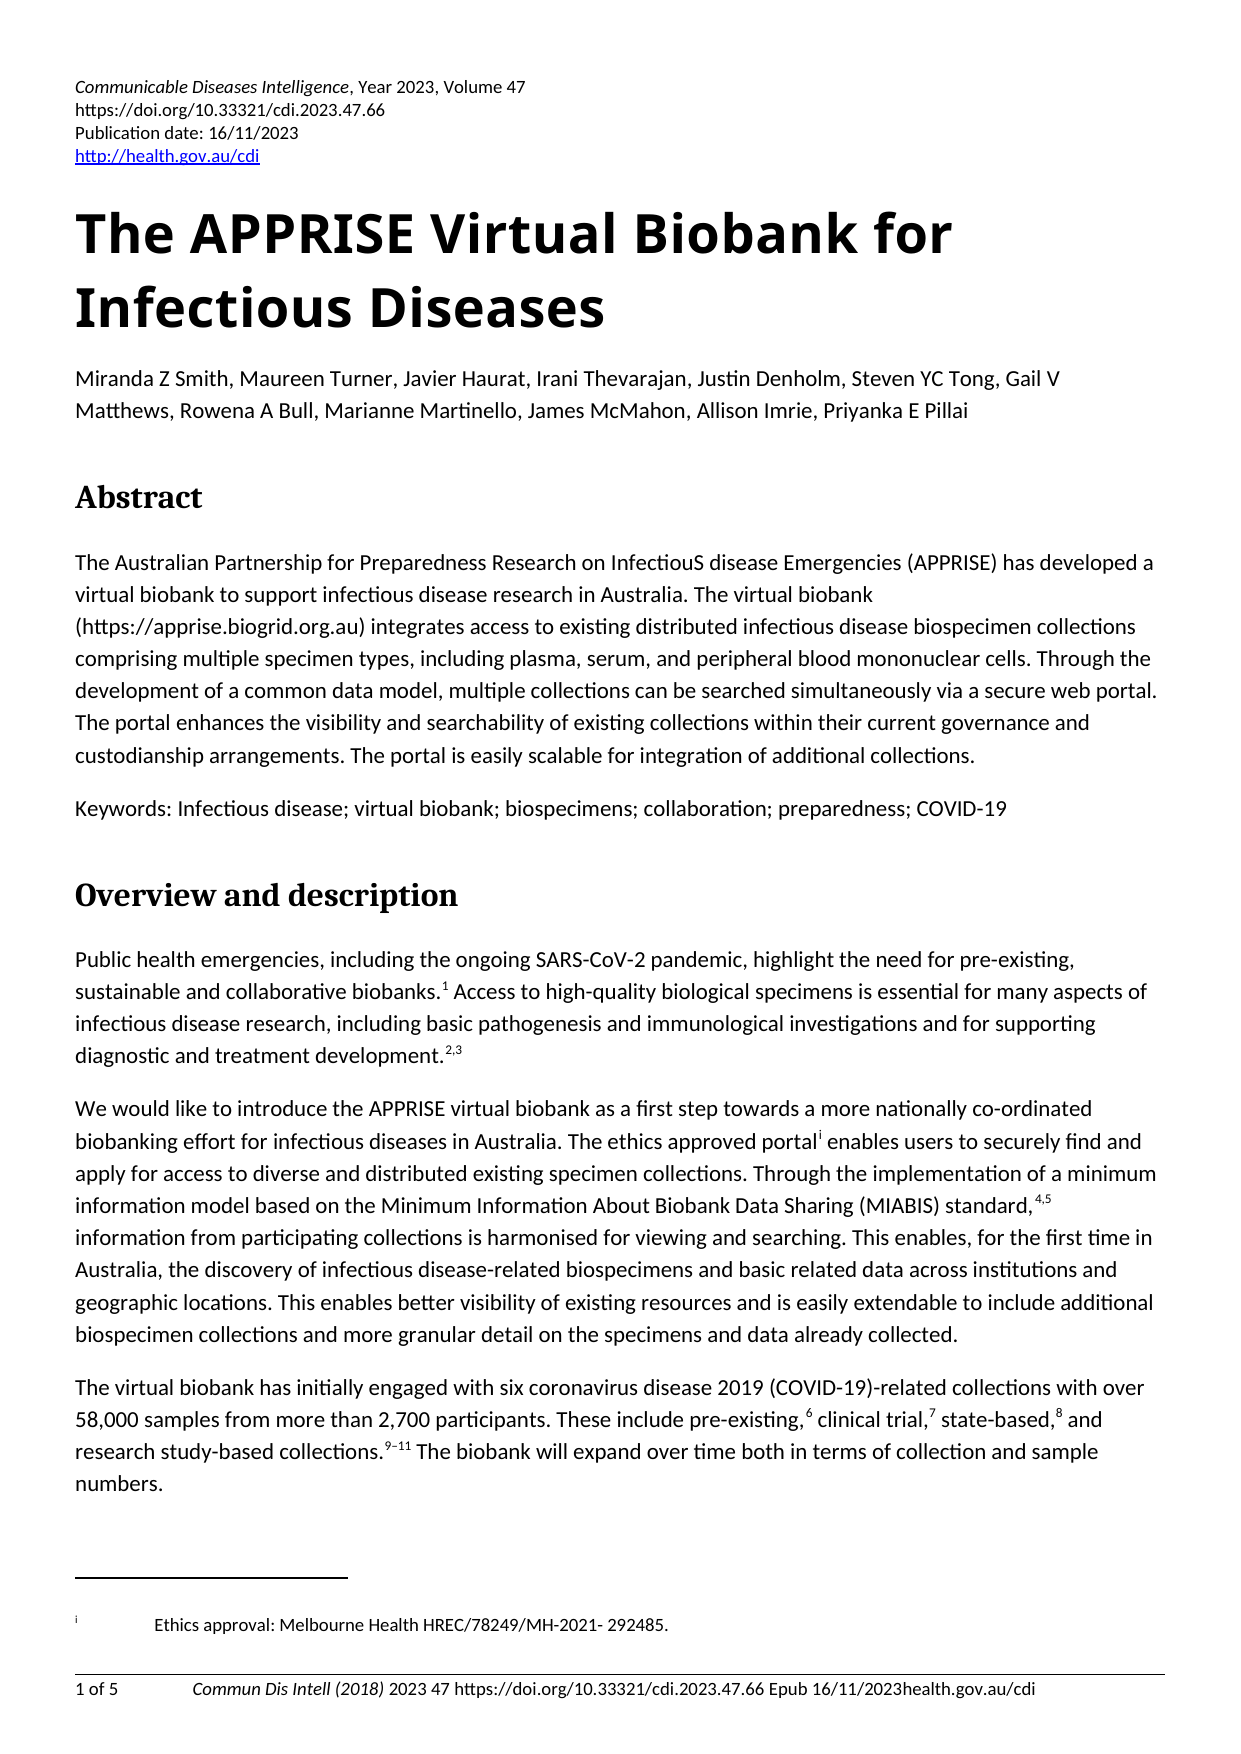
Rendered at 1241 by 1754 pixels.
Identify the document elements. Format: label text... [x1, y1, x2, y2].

text http://health.gov.au/cdi [75, 144, 1165, 167]
text Publication date: [75, 121, 1165, 144]
text Communicable Diseases Intelligence, Year , Volume [75, 75, 1165, 98]
subtitle Abstract [75, 478, 1165, 517]
text The virtual biobank has initially engaged with six coronavirus disease 2019 (COVID-19)-related collections with over 58,000 samples from more than 2,700 participants. These include pre-existing,6 clinical trial,7 state-based,8 and research study-based collections.9–11 The biobank will expand over time both in terms of collection and sample numbers. [75, 1373, 1165, 1497]
text We would like to introduce the APPRISE virtual biobank as a first step towards a more nationally co-ordinated biobanking effort for infectious diseases in Australia. The ethics approved portal enables users to securely find and apply for access to diverse and distributed existing specimen collections. Through the implementation of a minimum information model based on the Minimum Information About Biobank Data Sharing (MIABIS) standard,4,5 information from participating collections is harmonised for viewing and searching. This enables, for the first time in Australia, the discovery of infectious disease-related biospecimens and basic related data across institutions and geographic locations. This enables better visibility of existing resources and is easily extendable to include additional biospecimen collections and more granular detail on the specimens and data already collected. [75, 1094, 1165, 1348]
text The Australian Partnership for Preparedness Research on InfectiouS disease Emergencies (APPRISE) has developed a virtual biobank to support infectious disease research in Australia. The virtual biobank (https://apprise.biogrid.org.au) integrates access to existing distributed infectious disease biospecimen collections comprising multiple specimen types, including plasma, serum, and peripheral blood mononuclear cells. Through the development of a common data model, multiple collections can be searched simultaneously via a secure web portal. The portal enhances the visibility and searchability of existing collections within their current governance and custodianship arrangements. The portal is easily scalable for integration of additional collections. [75, 548, 1165, 769]
title The APPRISE Virtual Biobank for Infectious Diseases [75, 196, 1165, 343]
text Keywords: Infectious disease; virtual biobank; biospecimens; collaboration; preparedness; COVID-19 [75, 794, 1165, 822]
text Miranda Z Smith, Maureen Turner, Javier Haurat, Irani Thevarajan, Justin Denholm, Steven YC Tong, Gail V Matthews, Rowena A Bull, Marianne Martinello, James McMahon, Allison Imrie, Priyanka E Pillai [75, 364, 1165, 424]
text Public health emergencies, including the ongoing SARS-CoV-2 pandemic, highlight the need for pre-existing, sustainable and collaborative biobanks.1 Access to high-quality biological specimens is essential for many aspects of infectious disease research, including basic pathogenesis and immunological investigations and for supporting diagnostic and treatment development.2,3 [75, 945, 1165, 1069]
subtitle Overview and description [75, 876, 1165, 914]
